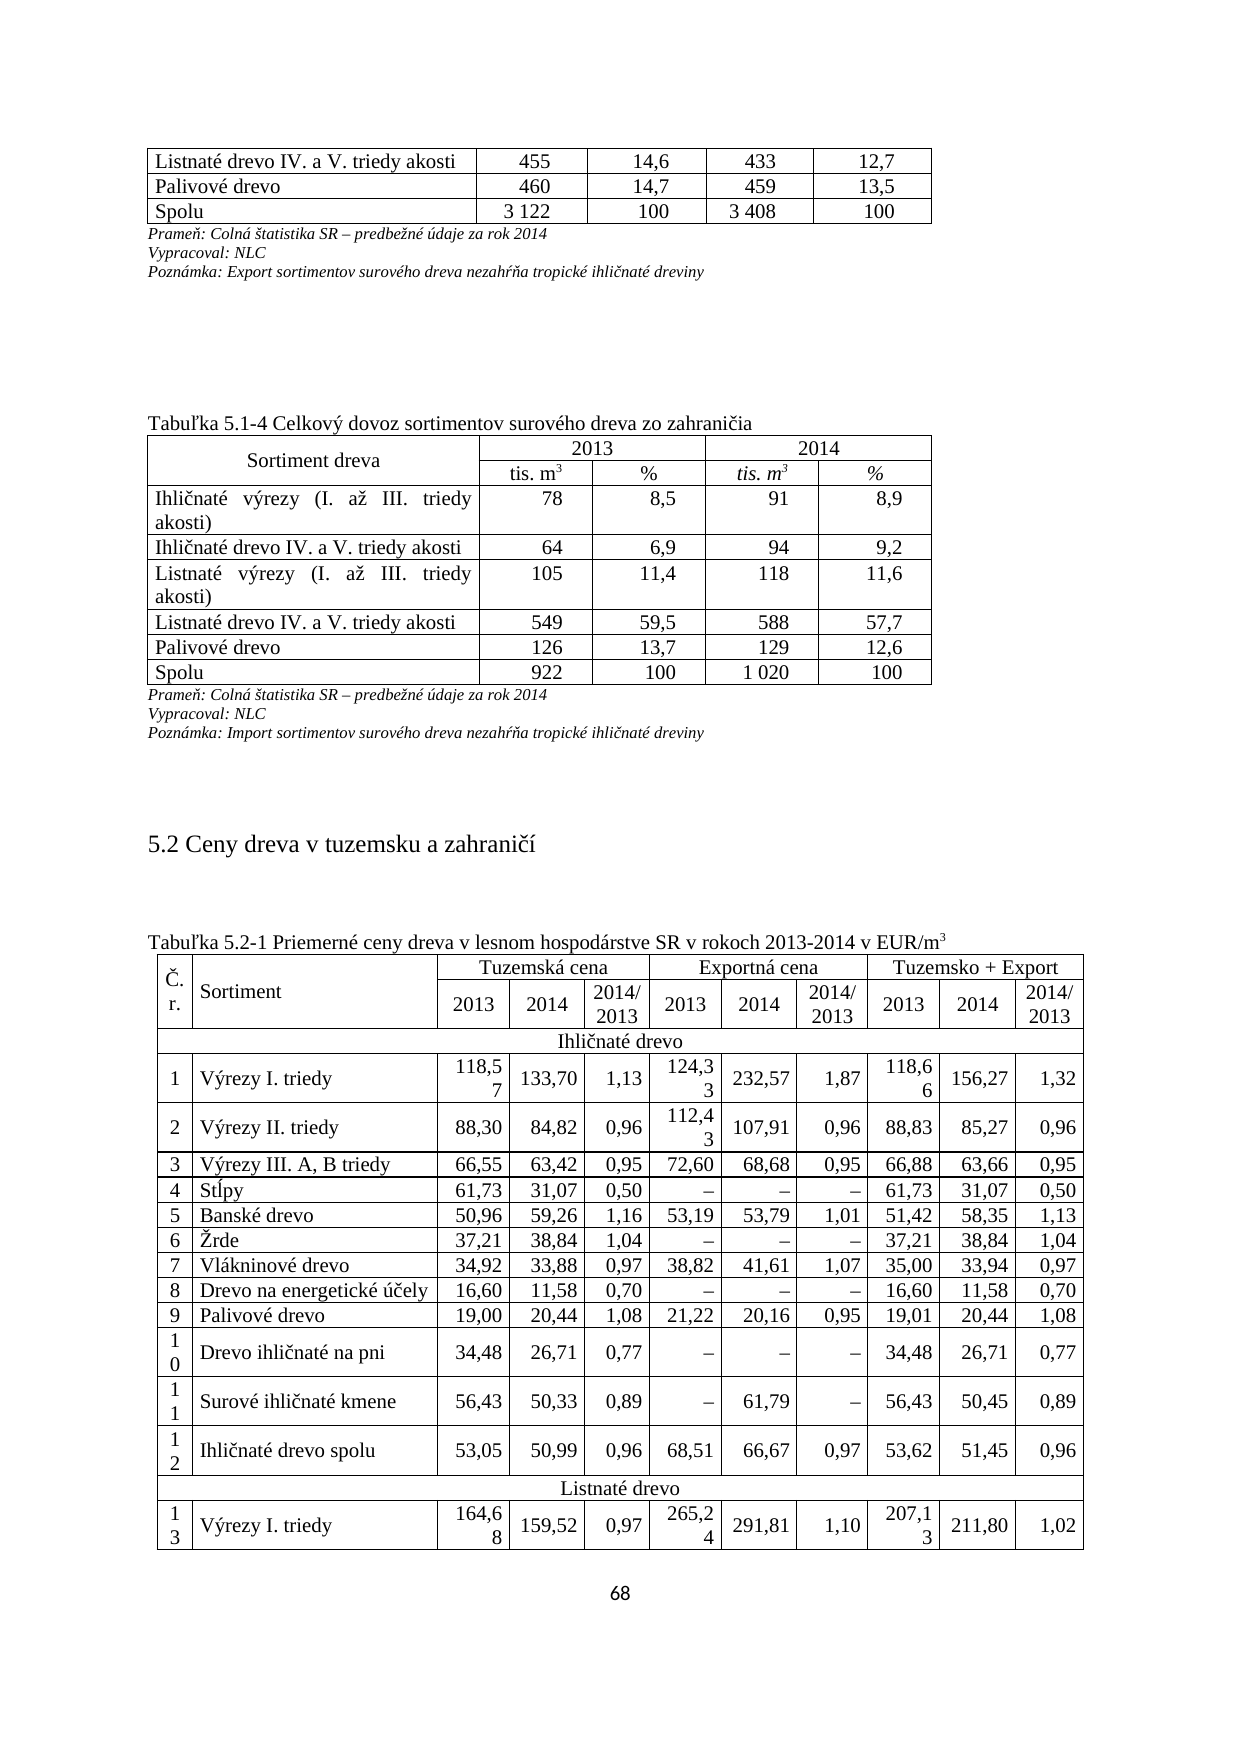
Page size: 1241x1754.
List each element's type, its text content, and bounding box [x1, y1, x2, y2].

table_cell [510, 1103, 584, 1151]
text Vypracoval: NLC [148, 243, 1093, 262]
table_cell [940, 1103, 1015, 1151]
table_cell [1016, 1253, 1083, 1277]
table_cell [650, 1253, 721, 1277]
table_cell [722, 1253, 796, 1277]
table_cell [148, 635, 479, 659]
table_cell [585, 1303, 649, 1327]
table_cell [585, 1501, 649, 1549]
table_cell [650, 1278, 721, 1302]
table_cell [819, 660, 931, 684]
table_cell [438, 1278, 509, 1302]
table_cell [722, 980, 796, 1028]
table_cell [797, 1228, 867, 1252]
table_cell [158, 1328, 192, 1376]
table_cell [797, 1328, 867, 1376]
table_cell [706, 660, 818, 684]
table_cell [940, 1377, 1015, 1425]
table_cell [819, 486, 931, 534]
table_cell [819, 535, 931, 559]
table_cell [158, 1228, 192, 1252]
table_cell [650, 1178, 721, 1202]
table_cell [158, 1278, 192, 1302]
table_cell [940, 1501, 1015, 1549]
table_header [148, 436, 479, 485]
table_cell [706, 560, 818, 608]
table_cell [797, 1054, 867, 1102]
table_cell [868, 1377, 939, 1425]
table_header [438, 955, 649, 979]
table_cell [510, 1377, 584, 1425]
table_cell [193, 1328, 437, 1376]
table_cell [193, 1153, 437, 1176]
text 5.2 Ceny dreva v tuzemsku a zahraničí [148, 829, 1093, 857]
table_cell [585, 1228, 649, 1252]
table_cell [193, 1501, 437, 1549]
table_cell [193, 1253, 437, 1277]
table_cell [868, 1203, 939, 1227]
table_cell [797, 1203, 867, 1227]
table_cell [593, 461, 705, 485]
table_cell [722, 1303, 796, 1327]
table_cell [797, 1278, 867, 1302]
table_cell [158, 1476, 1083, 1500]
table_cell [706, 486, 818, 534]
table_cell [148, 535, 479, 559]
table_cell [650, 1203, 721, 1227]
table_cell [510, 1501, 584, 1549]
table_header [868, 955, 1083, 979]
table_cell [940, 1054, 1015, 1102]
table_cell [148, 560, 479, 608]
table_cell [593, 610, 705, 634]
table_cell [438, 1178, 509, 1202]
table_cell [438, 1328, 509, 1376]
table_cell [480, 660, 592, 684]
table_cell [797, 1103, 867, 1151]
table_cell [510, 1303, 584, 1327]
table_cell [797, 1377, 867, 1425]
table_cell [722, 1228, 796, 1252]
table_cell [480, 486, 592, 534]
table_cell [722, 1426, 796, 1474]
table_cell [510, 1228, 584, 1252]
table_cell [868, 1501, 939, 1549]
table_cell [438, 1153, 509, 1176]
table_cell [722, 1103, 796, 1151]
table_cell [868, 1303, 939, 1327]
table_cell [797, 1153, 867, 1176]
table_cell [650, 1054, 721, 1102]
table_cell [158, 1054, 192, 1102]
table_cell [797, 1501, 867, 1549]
text Prameň: Colná štatistika SR – predbežné údaje za rok 2014 [148, 685, 1093, 704]
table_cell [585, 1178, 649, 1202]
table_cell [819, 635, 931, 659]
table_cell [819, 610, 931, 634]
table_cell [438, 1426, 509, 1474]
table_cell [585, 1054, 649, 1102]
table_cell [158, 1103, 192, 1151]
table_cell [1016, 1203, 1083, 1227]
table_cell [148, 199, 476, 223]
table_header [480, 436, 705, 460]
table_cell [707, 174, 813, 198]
text Prameň: Colná štatistika SR – predbežné údaje za rok 2014 [148, 224, 1093, 243]
text Vypracoval: NLC [148, 704, 1093, 723]
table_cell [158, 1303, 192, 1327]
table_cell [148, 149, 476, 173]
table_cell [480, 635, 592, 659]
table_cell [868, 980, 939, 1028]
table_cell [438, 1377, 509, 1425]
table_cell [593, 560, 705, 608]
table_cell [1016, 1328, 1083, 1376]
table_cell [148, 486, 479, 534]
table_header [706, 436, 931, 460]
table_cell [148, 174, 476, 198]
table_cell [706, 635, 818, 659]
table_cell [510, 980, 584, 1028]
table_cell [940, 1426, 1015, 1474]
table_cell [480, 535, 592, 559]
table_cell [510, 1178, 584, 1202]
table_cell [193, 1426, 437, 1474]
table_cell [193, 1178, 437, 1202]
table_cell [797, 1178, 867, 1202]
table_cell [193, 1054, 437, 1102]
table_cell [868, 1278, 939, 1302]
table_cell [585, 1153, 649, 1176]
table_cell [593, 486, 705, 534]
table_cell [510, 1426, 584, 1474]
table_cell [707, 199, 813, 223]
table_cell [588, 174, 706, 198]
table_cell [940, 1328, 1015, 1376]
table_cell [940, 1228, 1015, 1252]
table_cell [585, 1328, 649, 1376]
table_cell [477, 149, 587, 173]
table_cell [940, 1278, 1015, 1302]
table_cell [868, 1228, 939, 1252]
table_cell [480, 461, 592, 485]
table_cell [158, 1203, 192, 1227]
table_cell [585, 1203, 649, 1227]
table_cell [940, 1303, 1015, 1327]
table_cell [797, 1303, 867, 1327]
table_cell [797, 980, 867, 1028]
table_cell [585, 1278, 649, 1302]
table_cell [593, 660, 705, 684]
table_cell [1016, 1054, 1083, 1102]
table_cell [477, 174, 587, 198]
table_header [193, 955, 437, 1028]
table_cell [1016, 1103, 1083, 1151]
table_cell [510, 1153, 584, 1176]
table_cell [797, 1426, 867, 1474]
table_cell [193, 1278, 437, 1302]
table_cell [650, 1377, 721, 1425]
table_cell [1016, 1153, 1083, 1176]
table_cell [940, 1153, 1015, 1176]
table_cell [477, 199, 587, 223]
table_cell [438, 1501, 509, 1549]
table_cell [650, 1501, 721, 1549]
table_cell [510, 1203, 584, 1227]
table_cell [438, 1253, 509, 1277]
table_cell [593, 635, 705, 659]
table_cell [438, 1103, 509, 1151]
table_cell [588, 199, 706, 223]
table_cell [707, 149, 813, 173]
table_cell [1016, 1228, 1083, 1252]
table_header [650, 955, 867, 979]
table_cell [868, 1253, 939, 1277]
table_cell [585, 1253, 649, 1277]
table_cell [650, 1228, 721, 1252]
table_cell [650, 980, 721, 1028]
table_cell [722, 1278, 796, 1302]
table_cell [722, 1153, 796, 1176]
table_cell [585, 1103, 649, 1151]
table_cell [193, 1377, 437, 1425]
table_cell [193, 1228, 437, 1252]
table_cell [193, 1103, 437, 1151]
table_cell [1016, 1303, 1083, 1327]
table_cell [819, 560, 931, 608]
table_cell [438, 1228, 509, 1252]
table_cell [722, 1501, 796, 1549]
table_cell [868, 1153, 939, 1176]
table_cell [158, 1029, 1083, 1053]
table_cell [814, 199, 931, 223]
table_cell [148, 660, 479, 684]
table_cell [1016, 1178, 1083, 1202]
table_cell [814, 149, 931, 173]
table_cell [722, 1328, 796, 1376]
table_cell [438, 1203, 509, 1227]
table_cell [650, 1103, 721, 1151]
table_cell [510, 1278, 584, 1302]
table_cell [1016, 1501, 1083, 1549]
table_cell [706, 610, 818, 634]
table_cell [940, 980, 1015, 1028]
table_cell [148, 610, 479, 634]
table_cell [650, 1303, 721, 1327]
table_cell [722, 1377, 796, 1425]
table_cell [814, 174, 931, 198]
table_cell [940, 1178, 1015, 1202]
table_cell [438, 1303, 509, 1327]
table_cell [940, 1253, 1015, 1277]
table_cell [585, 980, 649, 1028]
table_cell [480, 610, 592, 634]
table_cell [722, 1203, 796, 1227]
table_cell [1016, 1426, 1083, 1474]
text Poznámka: Export sortimentov surového dreva nezahŕňa tropické ihličnaté dreviny [148, 262, 1093, 281]
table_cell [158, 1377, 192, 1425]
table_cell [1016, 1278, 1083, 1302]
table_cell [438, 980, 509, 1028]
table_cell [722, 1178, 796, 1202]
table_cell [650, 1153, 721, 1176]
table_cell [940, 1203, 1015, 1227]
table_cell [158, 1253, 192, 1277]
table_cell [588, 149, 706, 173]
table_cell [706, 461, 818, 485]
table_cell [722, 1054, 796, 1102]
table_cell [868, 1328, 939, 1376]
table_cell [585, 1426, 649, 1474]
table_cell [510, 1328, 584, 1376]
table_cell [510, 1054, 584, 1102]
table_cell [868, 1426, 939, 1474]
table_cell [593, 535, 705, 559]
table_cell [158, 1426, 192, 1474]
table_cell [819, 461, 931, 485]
text Tabuľka 5.2-1 Priemerné ceny dreva v lesnom hospodárstve SR v rokoch 2013-2014 v EUR/m3 [148, 929, 1093, 954]
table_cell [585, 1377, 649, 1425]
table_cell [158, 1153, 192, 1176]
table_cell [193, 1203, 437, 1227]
text Tabuľka 5.1-4 Celkový dovoz sortimentov surového dreva zo zahraničia [148, 411, 1093, 435]
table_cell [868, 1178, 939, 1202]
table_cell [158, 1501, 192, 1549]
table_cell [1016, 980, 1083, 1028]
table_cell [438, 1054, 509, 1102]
text Poznámka: Import sortimentov surového dreva nezahŕňa tropické ihličnaté dreviny [148, 723, 1093, 742]
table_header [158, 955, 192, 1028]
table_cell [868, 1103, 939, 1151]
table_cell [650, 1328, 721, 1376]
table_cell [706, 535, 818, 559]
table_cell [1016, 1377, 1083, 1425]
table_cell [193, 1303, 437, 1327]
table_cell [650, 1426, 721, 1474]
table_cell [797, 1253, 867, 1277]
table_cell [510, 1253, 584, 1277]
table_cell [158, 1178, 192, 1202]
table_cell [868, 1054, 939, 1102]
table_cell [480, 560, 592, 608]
